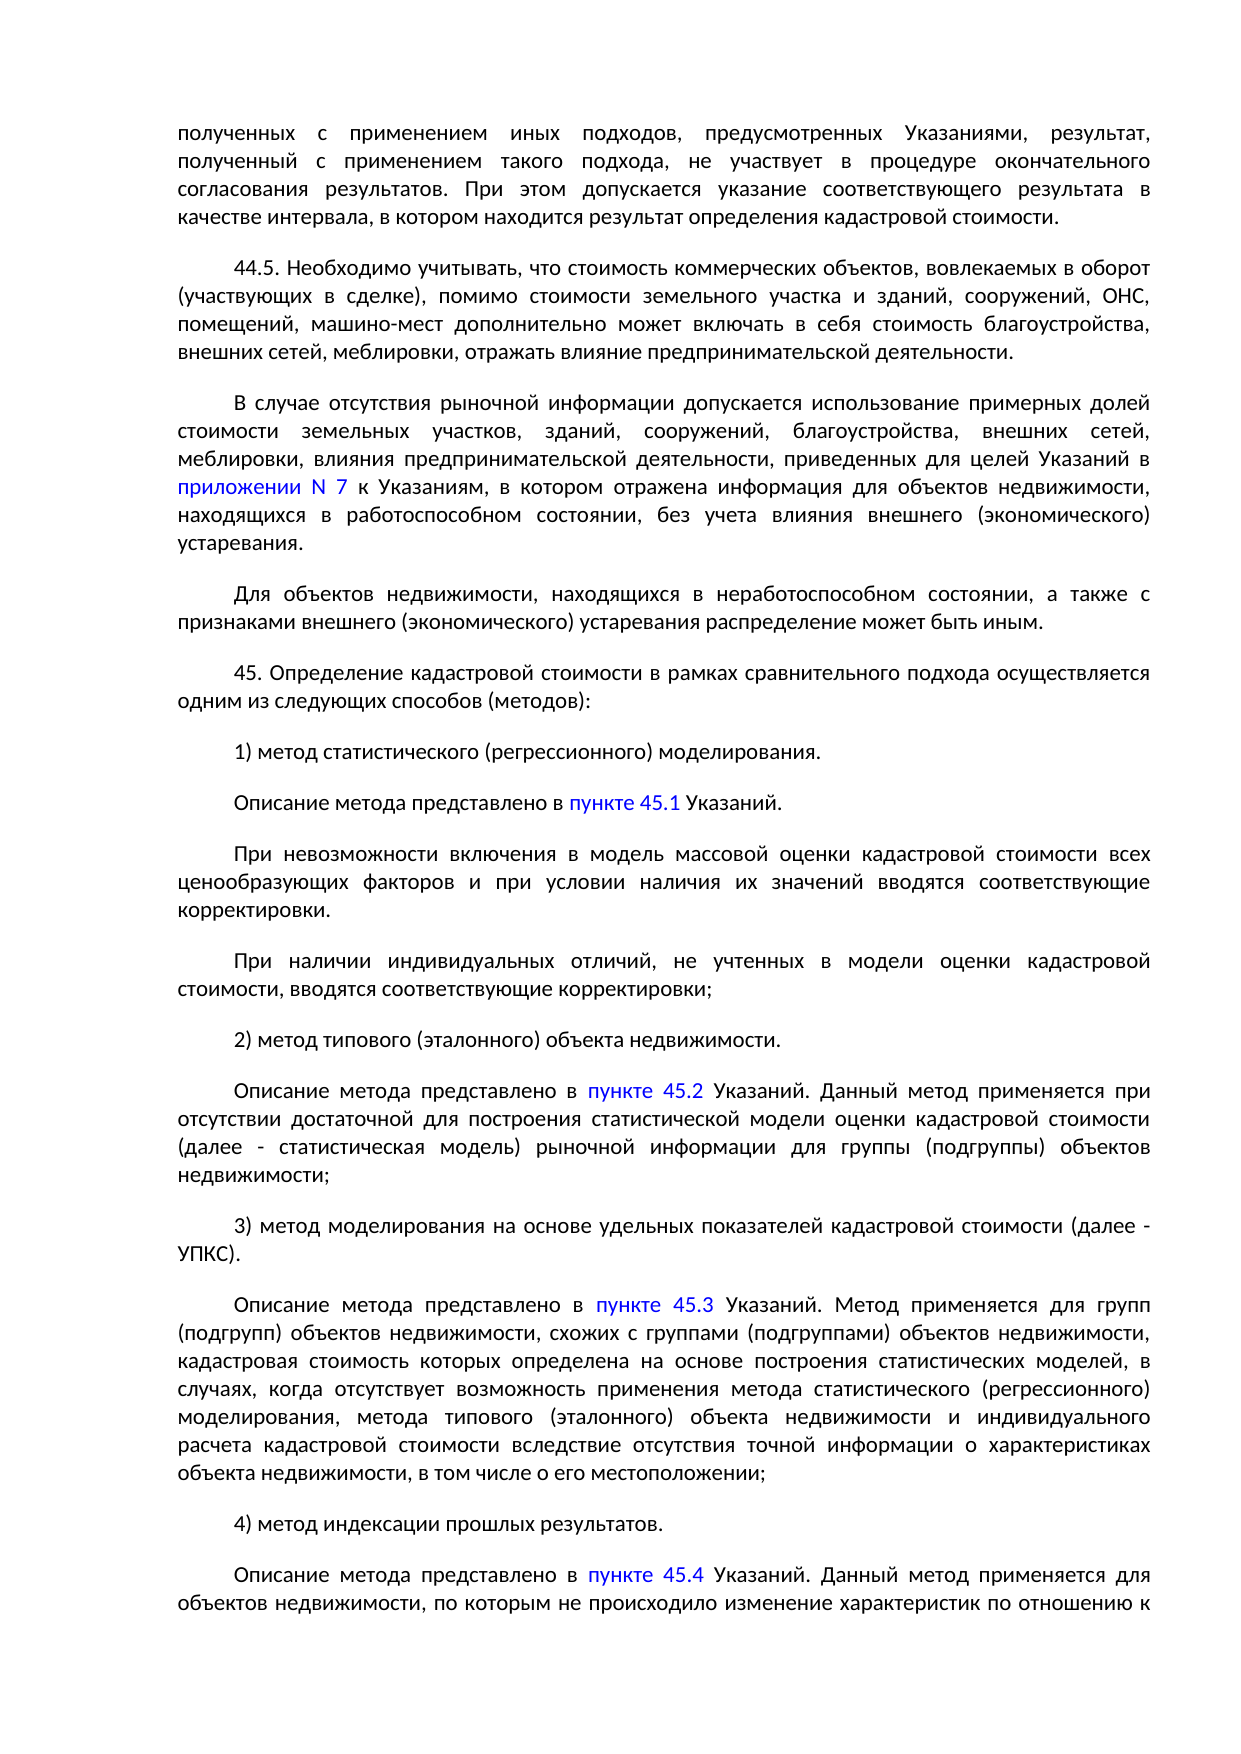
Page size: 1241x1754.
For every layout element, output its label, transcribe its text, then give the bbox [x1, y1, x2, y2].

text 44.5. Необходимо учитывать, что стоимость коммерческих объектов, вовлекаемых в оборот (участвующих в сделке), помимо стоимости земельного участка и зданий, сооружений, ОНС, помещений, машино-мест дополнительно может включать в себя стоимость благоустройства, внешних сетей, меблировки, отражать влияние предпринимательской деятельности. [177, 253, 1152, 365]
text Описание метода представлено в пункте 45.2 Указаний. Данный метод применяется при отсутствии достаточной для построения статистической модели оценки кадастровой стоимости (далее - статистическая модель) рыночной информации для группы (подгруппы) объектов недвижимости; [177, 1076, 1152, 1188]
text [177, 118, 1152, 230]
text 1) метод статистического (регрессионного) моделирования. [177, 737, 1152, 765]
text Описание метода представлено в пункте 45.1 Указаний. [177, 788, 1152, 816]
text 4) метод индексации прошлых результатов. [177, 1509, 1152, 1537]
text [177, 1560, 1152, 1616]
text 2) метод типового (эталонного) объекта недвижимости. [177, 1025, 1152, 1053]
text При наличии индивидуальных отличий, не учтенных в модели оценки кадастровой стоимости, вводятся соответствующие корректировки; [177, 946, 1152, 1002]
text Для объектов недвижимости, находящихся в неработоспособном состоянии, а также с признаками внешнего (экономического) устаревания распределение может быть иным. [177, 579, 1152, 635]
text При невозможности включения в модель массовой оценки кадастровой стоимости всех ценообразующих факторов и при условии наличия их значений вводятся соответствующие корректировки. [177, 839, 1152, 923]
text 3) метод моделирования на основе удельных показателей кадастровой стоимости (далее - УПКС). [177, 1211, 1152, 1267]
text Описание метода представлено в пункте 45.3 Указаний. Метод применяется для групп (подгрупп) объектов недвижимости, схожих с группами (подгруппами) объектов недвижимости, кадастровая стоимость которых определена на основе построения статистических моделей, в случаях, когда отсутствует возможность применения метода статистического (регрессионного) моделирования, метода типового (эталонного) объекта недвижимости и индивидуального расчета кадастровой стоимости вследствие отсутствия точной информации о характеристиках объекта недвижимости, в том числе о его местоположении; [177, 1290, 1152, 1486]
text В случае отсутствия рыночной информации допускается использование примерных долей стоимости земельных участков, зданий, сооружений, благоустройства, внешних сетей, меблировки, влияния предпринимательской деятельности, приведенных для целей Указаний в приложении N 7 к Указаниям, в котором отражена информация для объектов недвижимости, находящихся в работоспособном состоянии, без учета влияния внешнего (экономического) устаревания. [177, 388, 1152, 556]
text 45. Определение кадастровой стоимости в рамках сравнительного подхода осуществляется одним из следующих способов (методов): [177, 658, 1152, 714]
